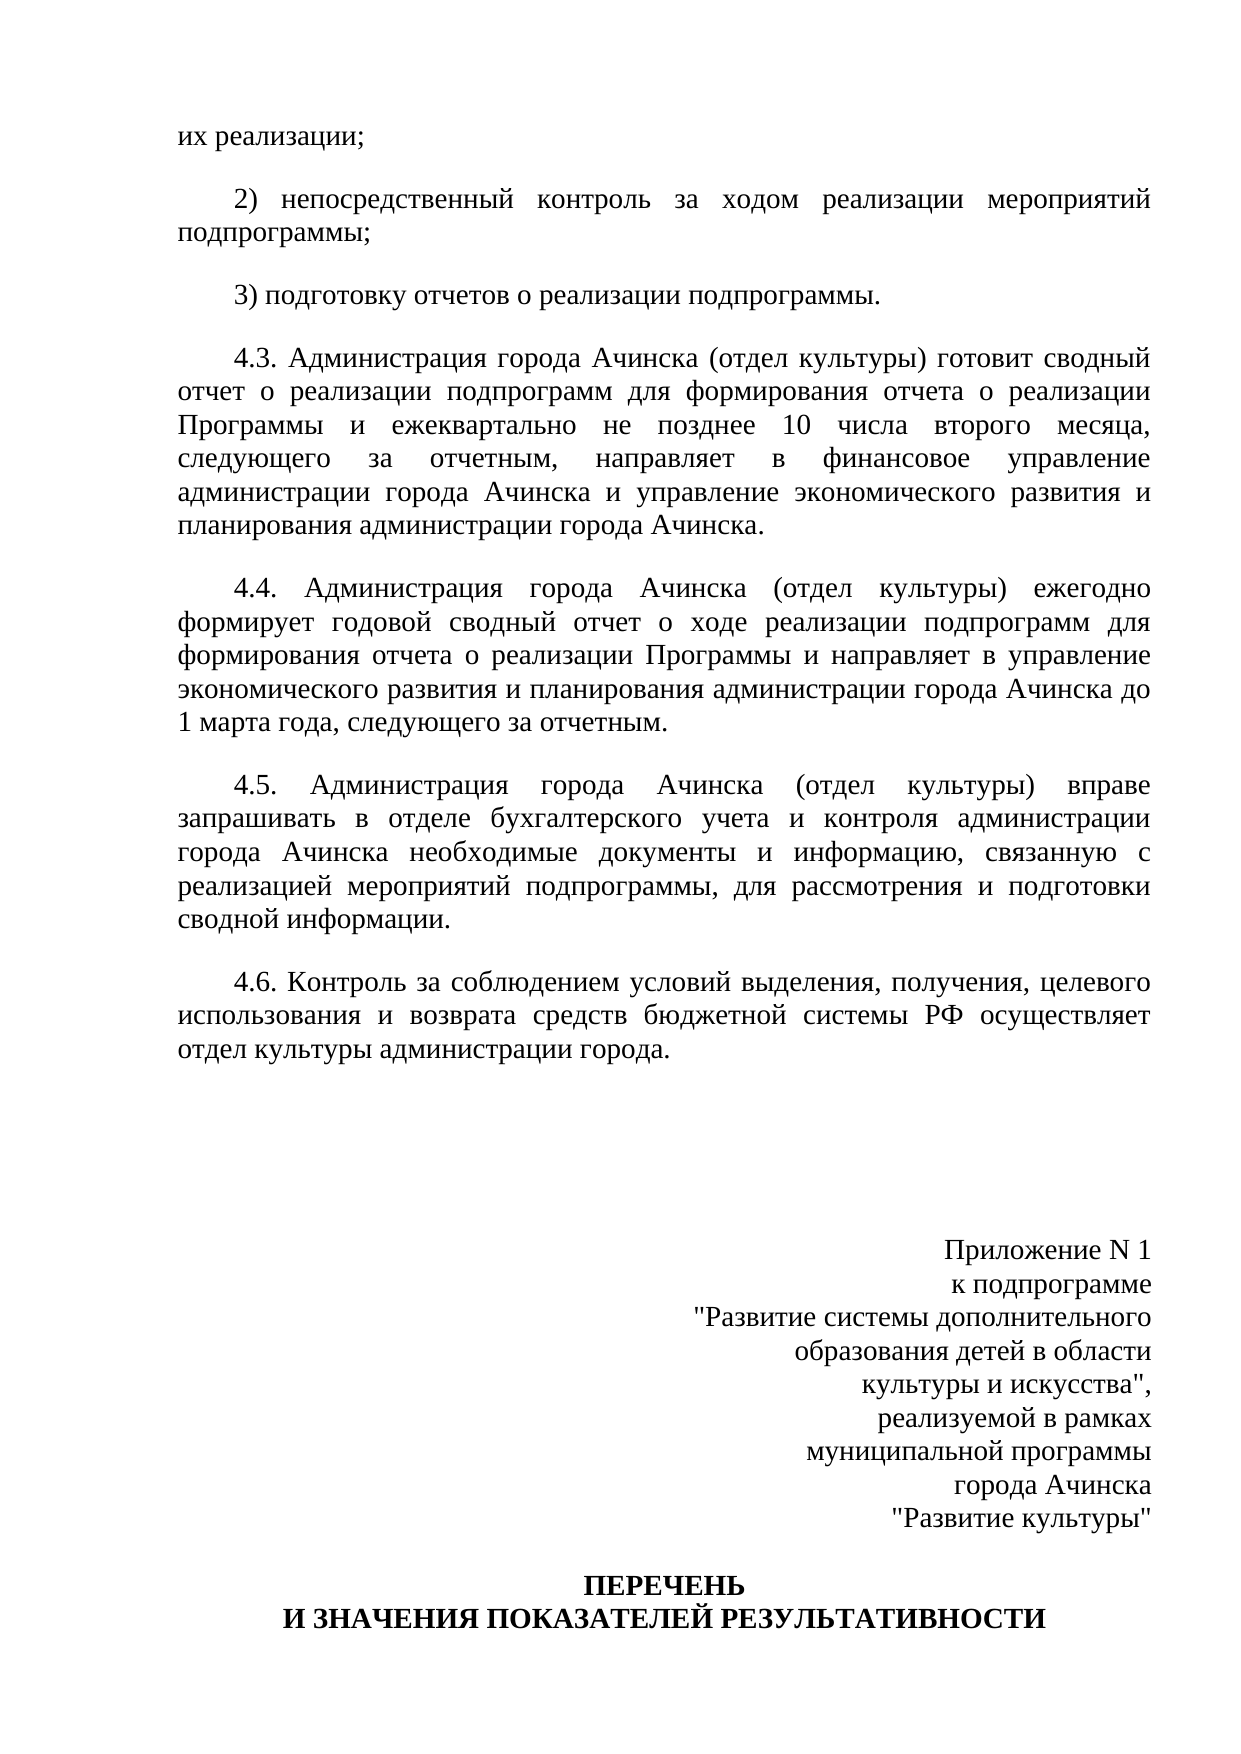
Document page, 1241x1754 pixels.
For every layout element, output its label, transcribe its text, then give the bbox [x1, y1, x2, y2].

text города Ачинска [177, 1467, 1152, 1501]
text "Развитие системы дополнительного [177, 1299, 1152, 1333]
text 4.6. Контроль за соблюдением условий выделения, получения, целевого использования и возврата средств бюджетной системы РФ осуществляет отдел культуры администрации города. [177, 964, 1152, 1064]
text 4.4. Администрация города Ачинска (отдел культуры) ежегодно формирует годовой сводный отчет о ходе реализации подпрограмм для формирования отчета о реализации Программы и направляет в управление экономического развития и планирования администрации города Ачинска до 1 марта года, следующего за отчетным. [177, 570, 1152, 738]
text образования детей в области [177, 1333, 1152, 1366]
text 4.3. Администрация города Ачинска (отдел культуры) готовит сводный отчет о реализации подпрограмм для формирования отчета о реализации Программы и ежеквартально не позднее 10 числа второго месяца, следующего за отчетным, направляет в финансовое управление администрации города Ачинска и управление экономического развития и планирования администрации города Ачинска. [177, 340, 1152, 541]
text муниципальной программы [177, 1433, 1152, 1467]
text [177, 118, 1152, 152]
text реализуемой в рамках [177, 1400, 1152, 1433]
text Приложение N 1 [177, 1232, 1152, 1266]
text культуры и искусства", [177, 1366, 1152, 1400]
text к подпрограмме [177, 1266, 1152, 1299]
text 4.5. Администрация города Ачинска (отдел культуры) вправе запрашивать в отделе бухгалтерского учета и контроля администрации города Ачинска необходимые документы и информацию, связанную с реализацией мероприятий подпрограммы, для рассмотрения и подготовки сводной информации. [177, 767, 1152, 935]
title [177, 1601, 1152, 1635]
text 3) подготовку отчетов о реализации подпрограммы. [177, 277, 1152, 311]
text "Развитие культуры" [177, 1501, 1152, 1534]
text 2) непосредственный контроль за ходом реализации мероприятий подпрограммы; [177, 181, 1152, 248]
title ПЕРЕЧЕНЬ [177, 1568, 1152, 1601]
